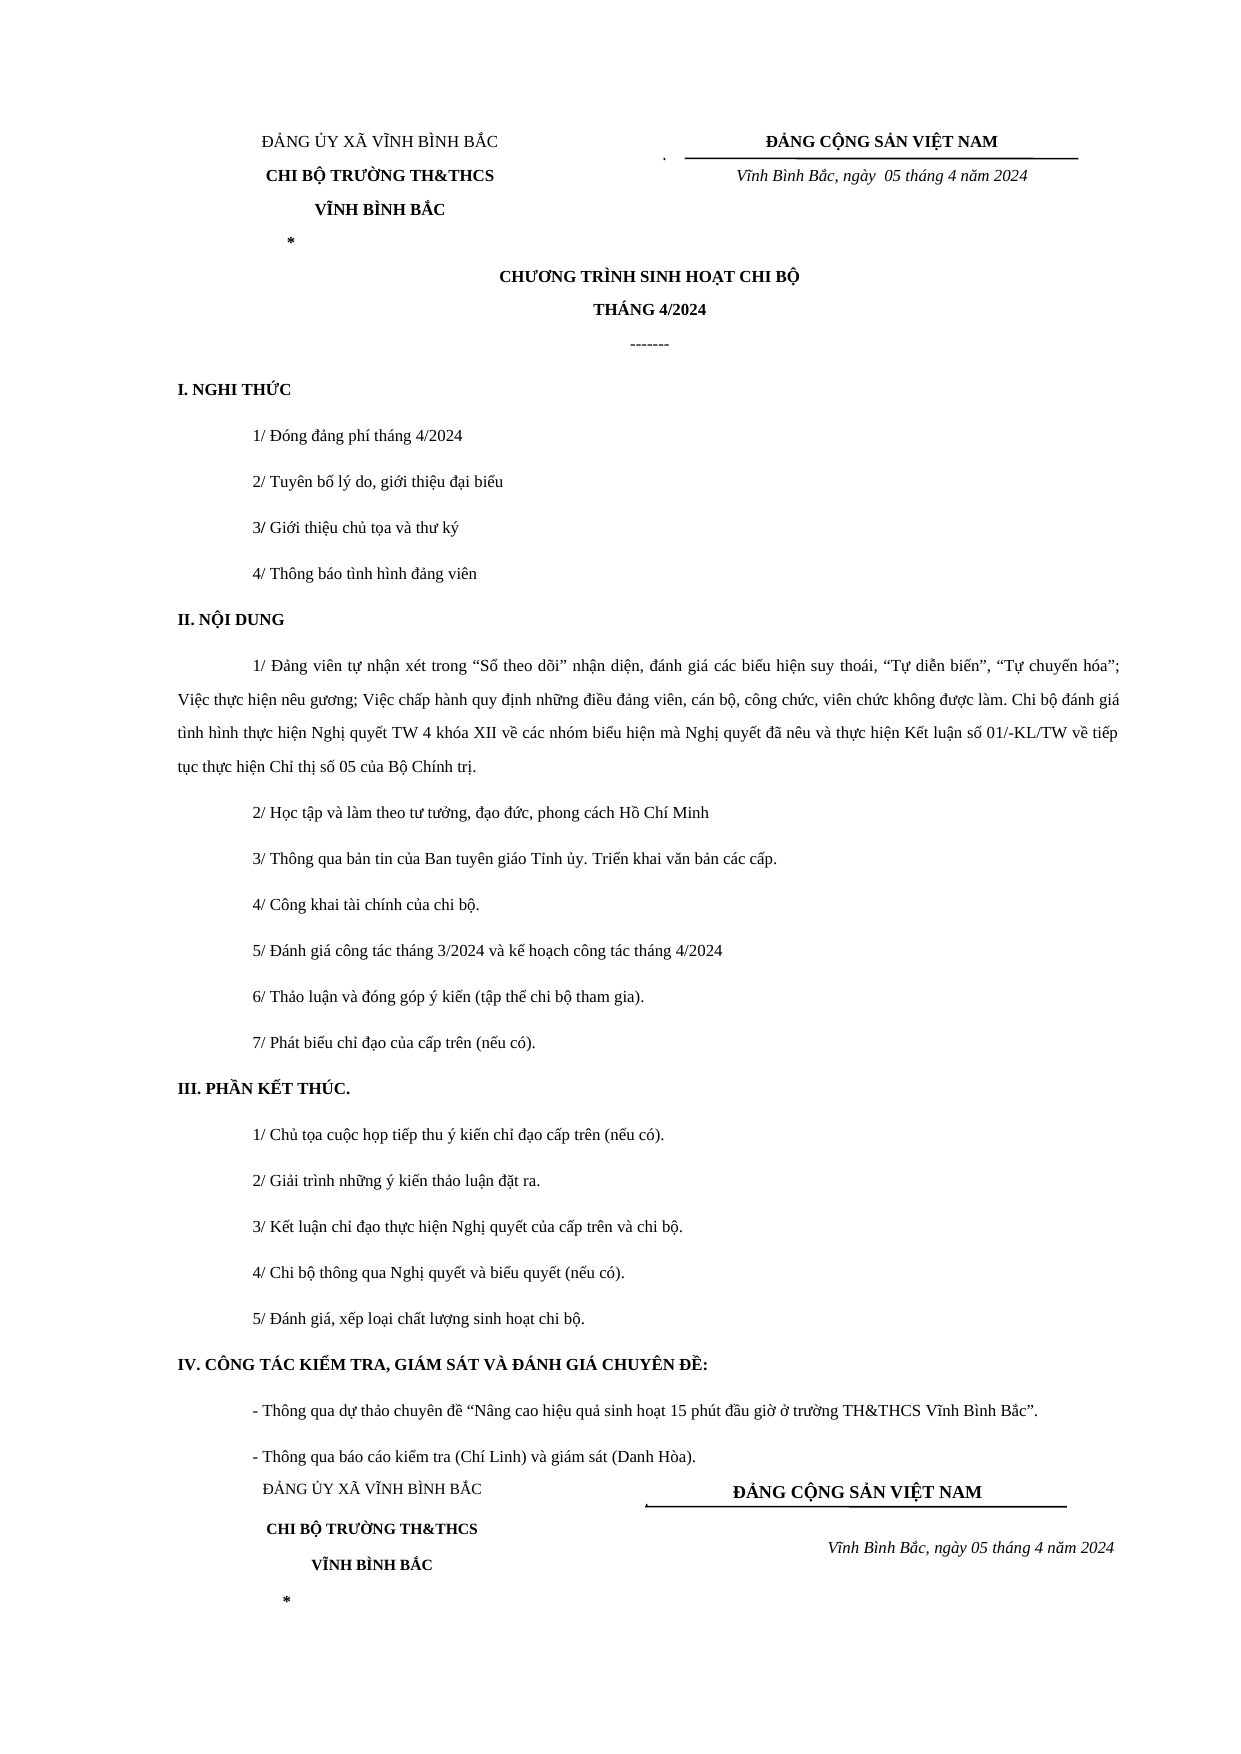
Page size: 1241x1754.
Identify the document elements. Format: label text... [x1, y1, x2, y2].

text 5/ Đánh giá, xếp loại chất lượng sinh hoạt chi bộ. [177, 1295, 1122, 1328]
text 3/ Giới thiệu chủ tọa và thư ký [177, 503, 1122, 537]
text 4/ Chi bộ thông qua Nghị quyết và biểu quyết (nếu có). [177, 1249, 1122, 1282]
text ------- [177, 319, 1122, 353]
text I. NGHI THỨC [177, 365, 1122, 399]
text 2/ Học tập và làm theo tư tưởng, đạo đức, phong cách Hồ Chí Minh [177, 788, 1122, 822]
text 1/ Chủ tọa cuộc họp tiếp thu ý kiến chỉ đạo cấp trên (nếu có). [177, 1111, 1122, 1144]
table_cell Vĩnh Bình Bắc, ngày 05 tháng 4 năm 2024 [590, 1507, 1126, 1577]
table_cell CHI BỘ TRƯỜNG TH&THCS [155, 1507, 589, 1542]
text 4/ Công khai tài chính của chi bộ. [177, 880, 1122, 914]
text 2/ Tuyên bố lý do, giới thiệu đại biểu [177, 457, 1122, 491]
text - Thông qua báo cáo kiểm tra (Chí Linh) và giám sát (Danh Hòa). [177, 1433, 1122, 1466]
text 4/ Thông báo tình hình đảng viên [177, 549, 1122, 583]
table_cell VĨNH BÌNH BẮC [155, 1542, 589, 1577]
table_header ĐẢNG ỦY XÃ VĨNH BÌNH BẮC [155, 118, 605, 152]
table_header ĐẢNG ỦY XÃ VĨNH BÌNH BẮC [155, 1466, 589, 1507]
text * [177, 1577, 1122, 1611]
text III. PHẦN KẾT THÚC. [177, 1064, 1122, 1098]
text 3/ Kết luận chỉ đạo thực hiện Nghị quyết của cấp trên và chi bộ. [177, 1203, 1122, 1236]
table_cell Vĩnh Bình Bắc, ngày 05 tháng 4 năm 2024 [605, 152, 1159, 219]
text - Thông qua dự thảo chuyên đề “Nâng cao hiệu quả sinh hoạt 15 phút đầu giờ ở trường TH&THCS Vĩnh Bình Bắc”. [177, 1387, 1122, 1420]
text 5/ Đánh giá công tác tháng 3/2024 và kế hoạch công tác tháng 4/2024 [177, 926, 1122, 960]
table_header ĐẢNG CỘNG SẢN VIỆT NAM [590, 1466, 1126, 1507]
text IV. CÔNG TÁC KIỂM TRA, GIÁM SÁT VÀ ĐÁNH GIÁ CHUYÊN ĐỀ: [177, 1341, 1122, 1374]
text 6/ Thảo luận và đóng góp ý kiến (tập thể chi bộ tham gia). [177, 972, 1122, 1006]
table_cell VĨNH BÌNH BẮC [155, 185, 605, 219]
text 7/ Phát biểu chỉ đạo của cấp trên (nếu có). [177, 1018, 1122, 1052]
text II. NỘI DUNG [177, 596, 1122, 629]
text 1/ Đóng đảng phí tháng 4/2024 [177, 411, 1122, 445]
text CHƯƠNG TRÌNH SINH HOẠT CHI BỘ [177, 252, 1122, 286]
text 3/ Thông qua bản tin của Ban tuyên giáo Tỉnh ủy. Triển khai văn bản các cấp. [177, 834, 1122, 868]
text THÁNG 4/2024 [177, 286, 1122, 319]
text 2/ Giải trình những ý kiến thảo luận đặt ra. [177, 1157, 1122, 1190]
table_cell CHI BỘ TRƯỜNG TH&THCS [155, 152, 605, 185]
text * [177, 219, 1122, 252]
text 1/ Đảng viên tự nhận xét trong “Sổ theo dõi” nhận diện, đánh giá các biểu hiện suy thoái, “Tự diễn biến”, “Tự chuyển hóa”; Việc thực hiện nêu gương; Việc chấp hành quy định những điều đảng viên, cán bộ, công chức, viên chức không được làm. Chi bộ đánh giá tình hình thực hiện Nghị quyết TW 4 khóa XII về các nhóm biểu hiện mà Nghị quyết đã nêu và thực hiện Kết luận số 01/-KL/TW về tiếp tục thực hiện Chỉ thị số 05 của Bộ Chính trị. [177, 642, 1122, 776]
table_header ĐẢNG CỘNG SẢN VIỆT NAM [605, 118, 1159, 152]
